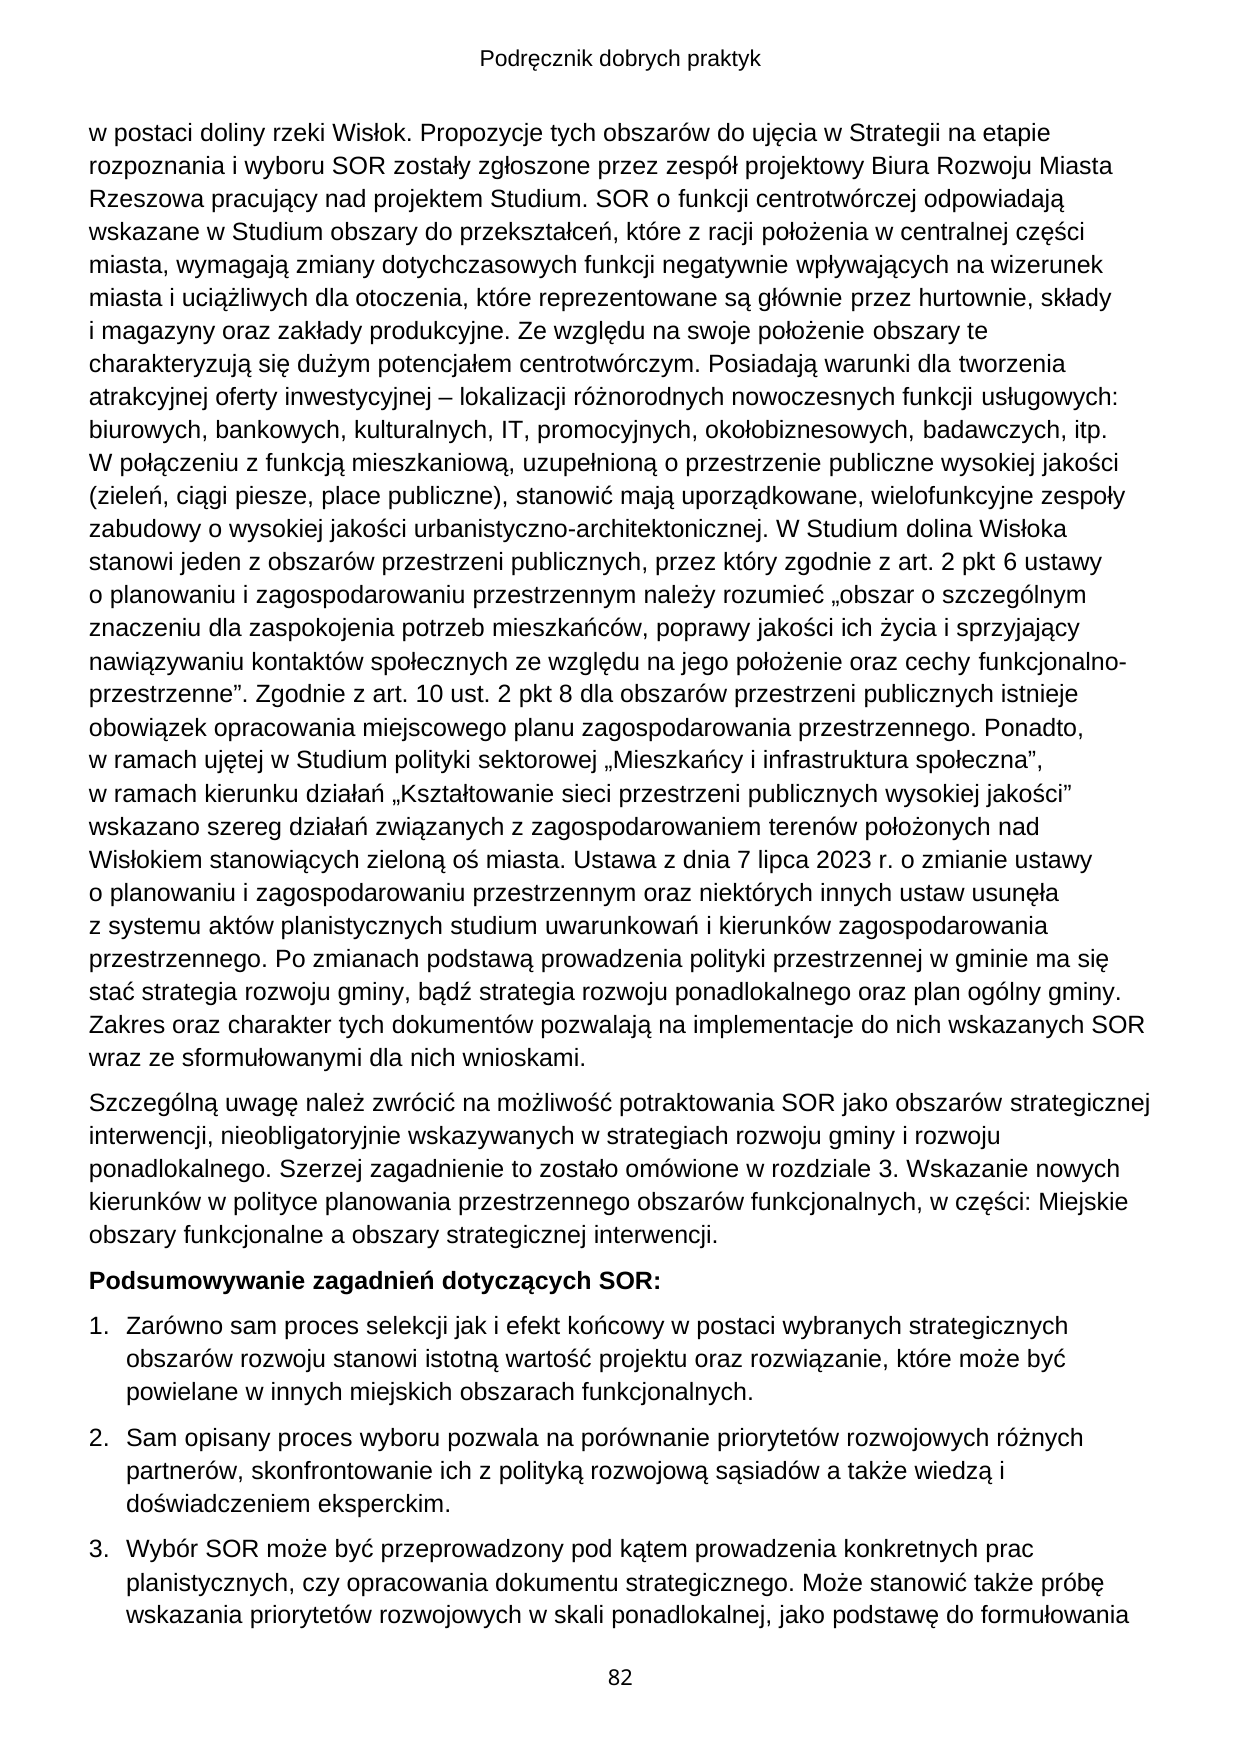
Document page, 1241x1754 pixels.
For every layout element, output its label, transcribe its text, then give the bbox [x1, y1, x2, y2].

text Szczególną uwagę należ zwrócić na możliwość potraktowania SOR jako obszarów strategicznej interwencji, nieobligatoryjnie wskazywanych w strategiach rozwoju gminy i rozwoju ponadlokalnego. Szerzej zagadnienie to zostało omówione w rozdziale 3. Wskazanie nowych kierunków w polityce planowania przestrzennego obszarów funkcjonalnych, w części: Miejskie obszary funkcjonalne a obszary strategicznej interwencji. [89, 1088, 1152, 1249]
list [89, 1534, 1152, 1629]
text Podsumowywanie zagadnień dotyczących SOR: [89, 1266, 1152, 1294]
list Sam opisany proces wyboru pozwala na porównanie priorytetów rozwojowych różnych partnerów, skonfrontowanie ich z polityką rozwojową sąsiadów a także wiedzą i doświadczeniem eksperckim. [89, 1423, 1152, 1518]
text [89, 118, 1152, 1071]
list Zarówno sam proces selekcji jak i efekt końcowy w postaci wybranych strategicznych obszarów rozwoju stanowi istotną wartość projektu oraz rozwiązanie, które może być powielane w innych miejskich obszarach funkcjonalnych. [89, 1311, 1152, 1406]
